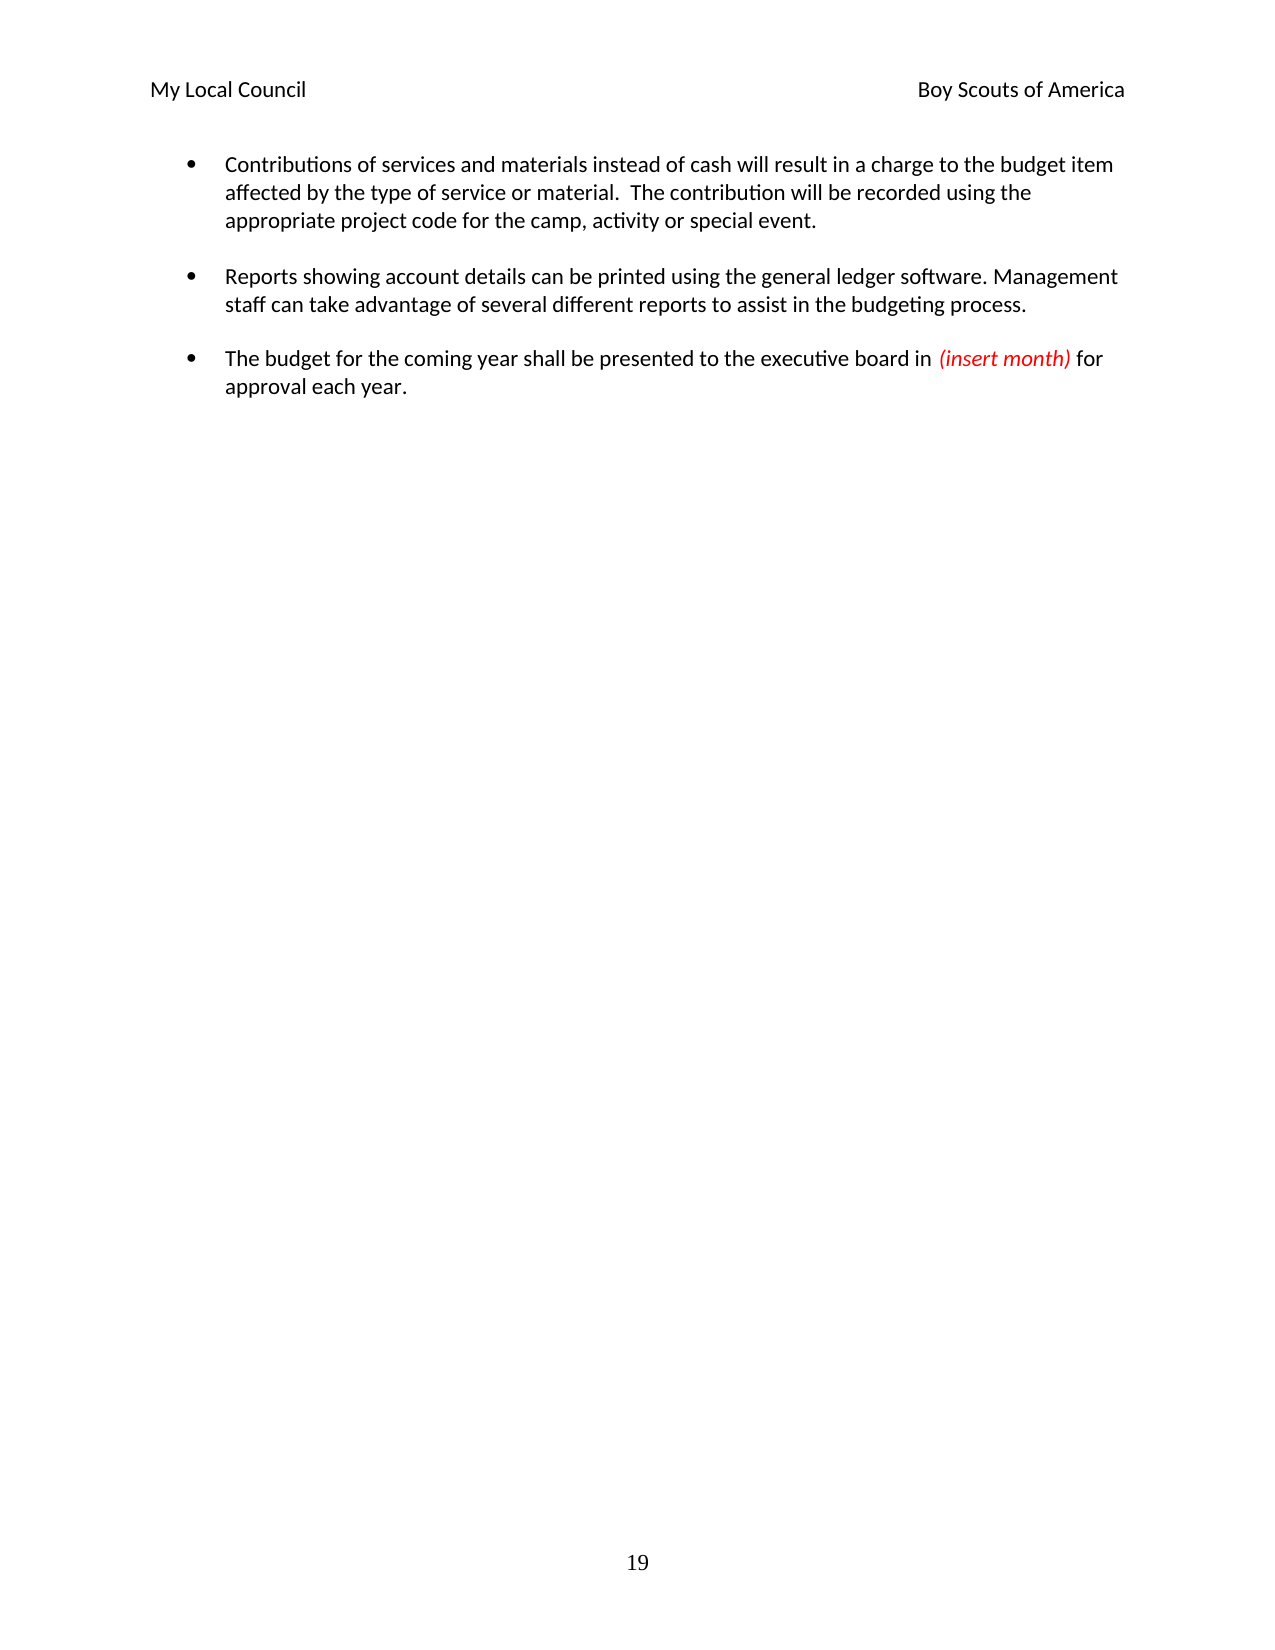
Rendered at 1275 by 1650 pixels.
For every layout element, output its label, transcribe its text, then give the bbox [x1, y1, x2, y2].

list The budget for the coming year shall be presented to the executive board in (insert month) for approval each year. [187, 344, 1125, 401]
list Contributions of services and materials instead of cash will result in a charge to the budget item affected by the type of service or material. The contribution will be recorded using the appropriate project code for the camp, activity or special event. [187, 150, 1125, 234]
list Reports showing account details can be printed using the general ledger software. Management staff can take advantage of several different reports to assist in the budgeting process. [187, 262, 1125, 318]
